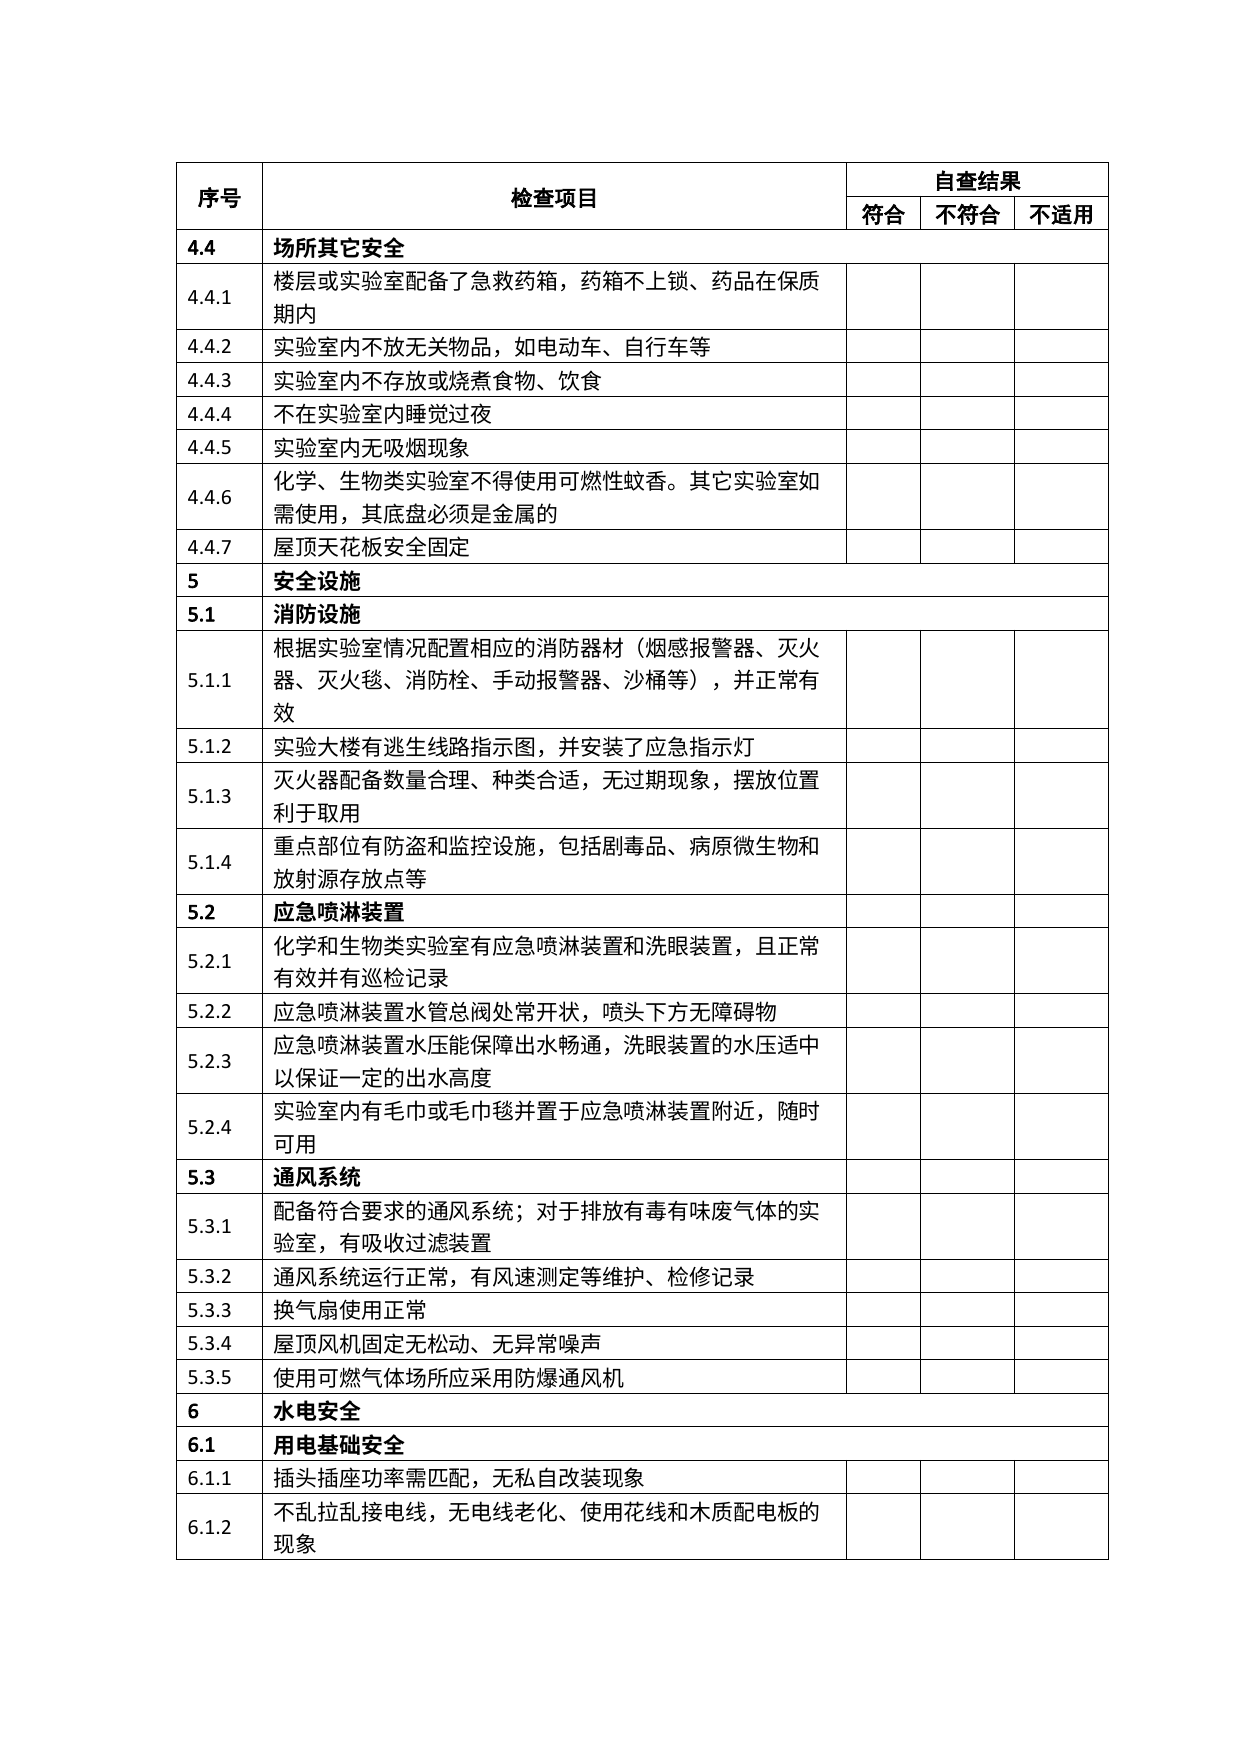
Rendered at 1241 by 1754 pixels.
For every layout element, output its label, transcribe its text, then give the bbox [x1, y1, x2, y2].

table_cell [1015, 631, 1108, 728]
table_cell [847, 1461, 920, 1493]
table_cell 不在实验室内睡觉过夜 [263, 397, 846, 429]
table_cell 场所其它安全 [263, 230, 1108, 263]
table_cell 消防设施 [263, 597, 1108, 629]
table_cell [847, 1293, 920, 1326]
table_cell 5.3.2 [177, 1260, 262, 1292]
table_cell 符合 [847, 197, 920, 229]
table_cell [1015, 895, 1108, 927]
table_cell [921, 1094, 1014, 1159]
table_cell 6.1.1 [177, 1461, 262, 1493]
table_cell 实验室内有毛巾或毛巾毯并置于应急喷淋装置附近，随时可用 [263, 1094, 846, 1159]
table_cell 5.1 [177, 597, 262, 629]
table_cell [847, 330, 920, 362]
table_cell 不适用 [1015, 197, 1108, 229]
table_cell [921, 363, 1014, 396]
table_cell [1015, 530, 1108, 562]
table_cell 使用可燃气体场所应采用防爆通风机 [263, 1360, 846, 1393]
table_cell [1015, 763, 1108, 828]
table_cell [1015, 1028, 1108, 1093]
table_cell 实验大楼有逃生线路指示图，并安装了应急指示灯 [263, 729, 846, 762]
table_cell [1015, 1160, 1108, 1192]
table_cell 4.4.6 [177, 464, 262, 529]
table_cell [921, 264, 1014, 329]
table_cell 5.3 [177, 1160, 262, 1192]
table_cell 化学和生物类实验室有应急喷淋装置和洗眼装置，且正常有效并有巡检记录 [263, 928, 846, 993]
table_cell [921, 631, 1014, 728]
table_cell [847, 530, 920, 562]
table_cell 4.4.7 [177, 530, 262, 562]
table_cell [1015, 1094, 1108, 1159]
table_cell 实验室内不存放或烧煮食物、饮食 [263, 363, 846, 396]
table_cell [921, 464, 1014, 529]
table_cell [847, 1028, 920, 1093]
table_cell [847, 729, 920, 762]
table_cell [1015, 330, 1108, 362]
table_cell [1015, 994, 1108, 1027]
table_cell 5.2.1 [177, 928, 262, 993]
table_cell 6 [177, 1394, 262, 1426]
table_cell 5.1.2 [177, 729, 262, 762]
table_cell [921, 994, 1014, 1027]
table_cell [847, 1360, 920, 1393]
table_cell 5.3.4 [177, 1327, 262, 1359]
table_cell [1015, 1327, 1108, 1359]
table_cell 5.3.5 [177, 1360, 262, 1393]
table_cell [1015, 430, 1108, 463]
table_cell 换气扇使用正常 [263, 1293, 846, 1326]
table_cell [847, 1094, 920, 1159]
table_cell [921, 397, 1014, 429]
table_cell [847, 928, 920, 993]
table_cell 4.4.2 [177, 330, 262, 362]
table_cell [847, 363, 920, 396]
table_cell 6.1 [177, 1427, 262, 1460]
table_cell 4.4.4 [177, 397, 262, 429]
table_cell [921, 1160, 1014, 1192]
table_cell [1015, 1461, 1108, 1493]
table_cell 楼层或实验室配备了急救药箱，药箱不上锁、药品在保质期内 [263, 264, 846, 329]
table_cell 5.2.3 [177, 1028, 262, 1093]
table_cell 5.2.2 [177, 994, 262, 1027]
table_cell [921, 829, 1014, 894]
table_cell [921, 530, 1014, 562]
table_cell 实验室内不放无关物品，如电动车、自行车等 [263, 330, 846, 362]
table_cell 4.4 [177, 230, 262, 263]
table_cell [847, 631, 920, 728]
table_cell [847, 1160, 920, 1192]
table_cell 4.4.1 [177, 264, 262, 329]
table_cell [847, 264, 920, 329]
table_cell 4.4.5 [177, 430, 262, 463]
table_cell [1015, 1494, 1108, 1559]
table_cell [1015, 829, 1108, 894]
table_cell [847, 464, 920, 529]
table_header 序号 [177, 163, 262, 229]
table_cell 安全设施 [263, 564, 1108, 596]
table_cell 应急喷淋装置 [263, 895, 846, 927]
table_cell [847, 1327, 920, 1359]
table_cell [921, 1293, 1014, 1326]
table_cell [921, 1461, 1014, 1493]
table_cell [921, 1360, 1014, 1393]
table_cell 通风系统运行正常，有风速测定等维护、检修记录 [263, 1260, 846, 1292]
table_cell 5 [177, 564, 262, 596]
table_cell [1015, 729, 1108, 762]
table_cell 屋顶天花板安全固定 [263, 530, 846, 562]
table_cell [921, 330, 1014, 362]
table_cell [847, 430, 920, 463]
table_cell 不乱拉乱接电线，无电线老化、使用花线和木质配电板的现象 [263, 1494, 846, 1559]
table_cell [921, 763, 1014, 828]
table_cell [847, 763, 920, 828]
table_cell [847, 397, 920, 429]
table_cell 5.3.3 [177, 1293, 262, 1326]
table_header 自查结果 [847, 163, 1108, 196]
table_cell [1015, 1194, 1108, 1258]
table_cell 用电基础安全 [263, 1427, 1108, 1460]
table_cell 5.1.4 [177, 829, 262, 894]
table_cell [847, 829, 920, 894]
table_cell [921, 928, 1014, 993]
table_cell [847, 994, 920, 1027]
table_cell [921, 729, 1014, 762]
table_cell [1015, 928, 1108, 993]
table_cell 重点部位有防盗和监控设施，包括剧毒品、病原微生物和放射源存放点等 [263, 829, 846, 894]
table_cell 5.3.1 [177, 1194, 262, 1258]
table_cell 实验室内无吸烟现象 [263, 430, 846, 463]
table_cell 根据实验室情况配置相应的消防器材（烟感报警器、灭火器、灭火毯、消防栓、手动报警器、沙桶等），并正常有效 [263, 631, 846, 728]
table_cell [921, 1028, 1014, 1093]
table_cell 插头插座功率需匹配，无私自改装现象 [263, 1461, 846, 1493]
table_cell [921, 1194, 1014, 1258]
table_cell [1015, 264, 1108, 329]
table_cell 5.2.4 [177, 1094, 262, 1159]
table_cell 通风系统 [263, 1160, 846, 1192]
table_cell 化学、生物类实验室不得使用可燃性蚊香。其它实验室如需使用，其底盘必须是金属的 [263, 464, 846, 529]
table_cell 5.2 [177, 895, 262, 927]
table_cell [847, 895, 920, 927]
table_cell 5.1.1 [177, 631, 262, 728]
table_cell [1015, 397, 1108, 429]
table_cell [921, 430, 1014, 463]
table_cell 4.4.3 [177, 363, 262, 396]
table_header 检查项目 [263, 163, 846, 229]
table_cell 5.1.3 [177, 763, 262, 828]
table_cell [921, 1327, 1014, 1359]
table_cell [1015, 1360, 1108, 1393]
table_cell [1015, 1293, 1108, 1326]
table_cell [1015, 363, 1108, 396]
table_cell [1015, 1260, 1108, 1292]
table_cell 应急喷淋装置水压能保障出水畅通，洗眼装置的水压适中以保证一定的出水高度 [263, 1028, 846, 1093]
table_cell [1015, 464, 1108, 529]
table_cell [921, 1494, 1014, 1559]
table_cell 6.1.2 [177, 1494, 262, 1559]
table_cell 配备符合要求的通风系统；对于排放有毒有味废气体的实验室，有吸收过滤装置 [263, 1194, 846, 1258]
table_cell [921, 895, 1014, 927]
table_cell 不符合 [921, 197, 1014, 229]
table_cell 水电安全 [263, 1394, 1108, 1426]
table_cell 应急喷淋装置水管总阀处常开状，喷头下方无障碍物 [263, 994, 846, 1027]
table_cell 灭火器配备数量合理、种类合适，无过期现象，摆放位置利于取用 [263, 763, 846, 828]
table_cell [847, 1194, 920, 1258]
table_cell [847, 1494, 920, 1559]
table_cell [847, 1260, 920, 1292]
table_cell [921, 1260, 1014, 1292]
table_cell 屋顶风机固定无松动、无异常噪声 [263, 1327, 846, 1359]
